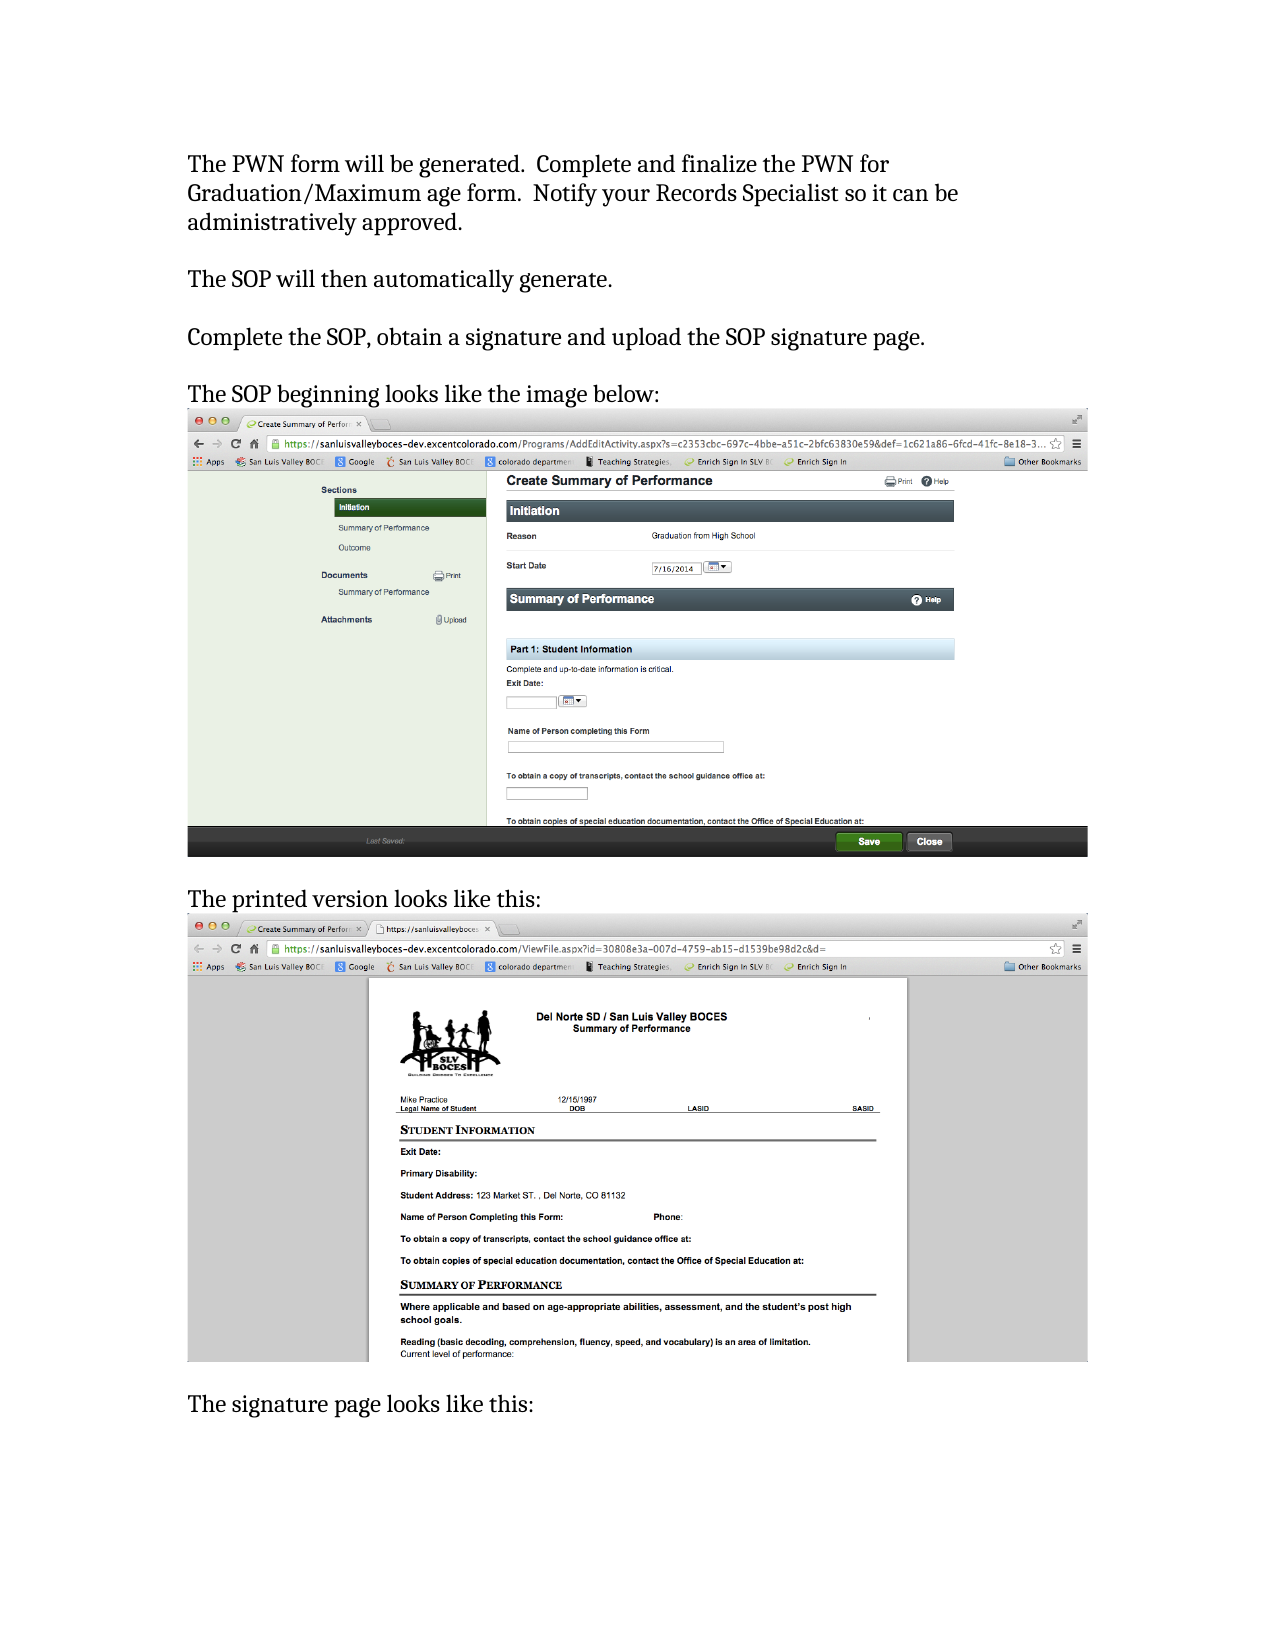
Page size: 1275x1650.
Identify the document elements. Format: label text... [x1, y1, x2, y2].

picture [187, 913, 1088, 1362]
text The SOP beginning looks like the image below: [187, 380, 1087, 408]
text The PWN form will be generated. Complete and finalize the PWN for Graduation/Maximum age form. Notify your Records Specialist so it can be administratively approved. [187, 150, 1087, 236]
picture [187, 408, 1088, 857]
text The signature page looks like this: [187, 1390, 1087, 1419]
text The printed version looks like this: [187, 885, 1087, 913]
text The SOP will then automatically generate. [187, 265, 1087, 294]
text Complete the SOP, obtain a signature and upload the SOP signature page. [187, 322, 1087, 351]
